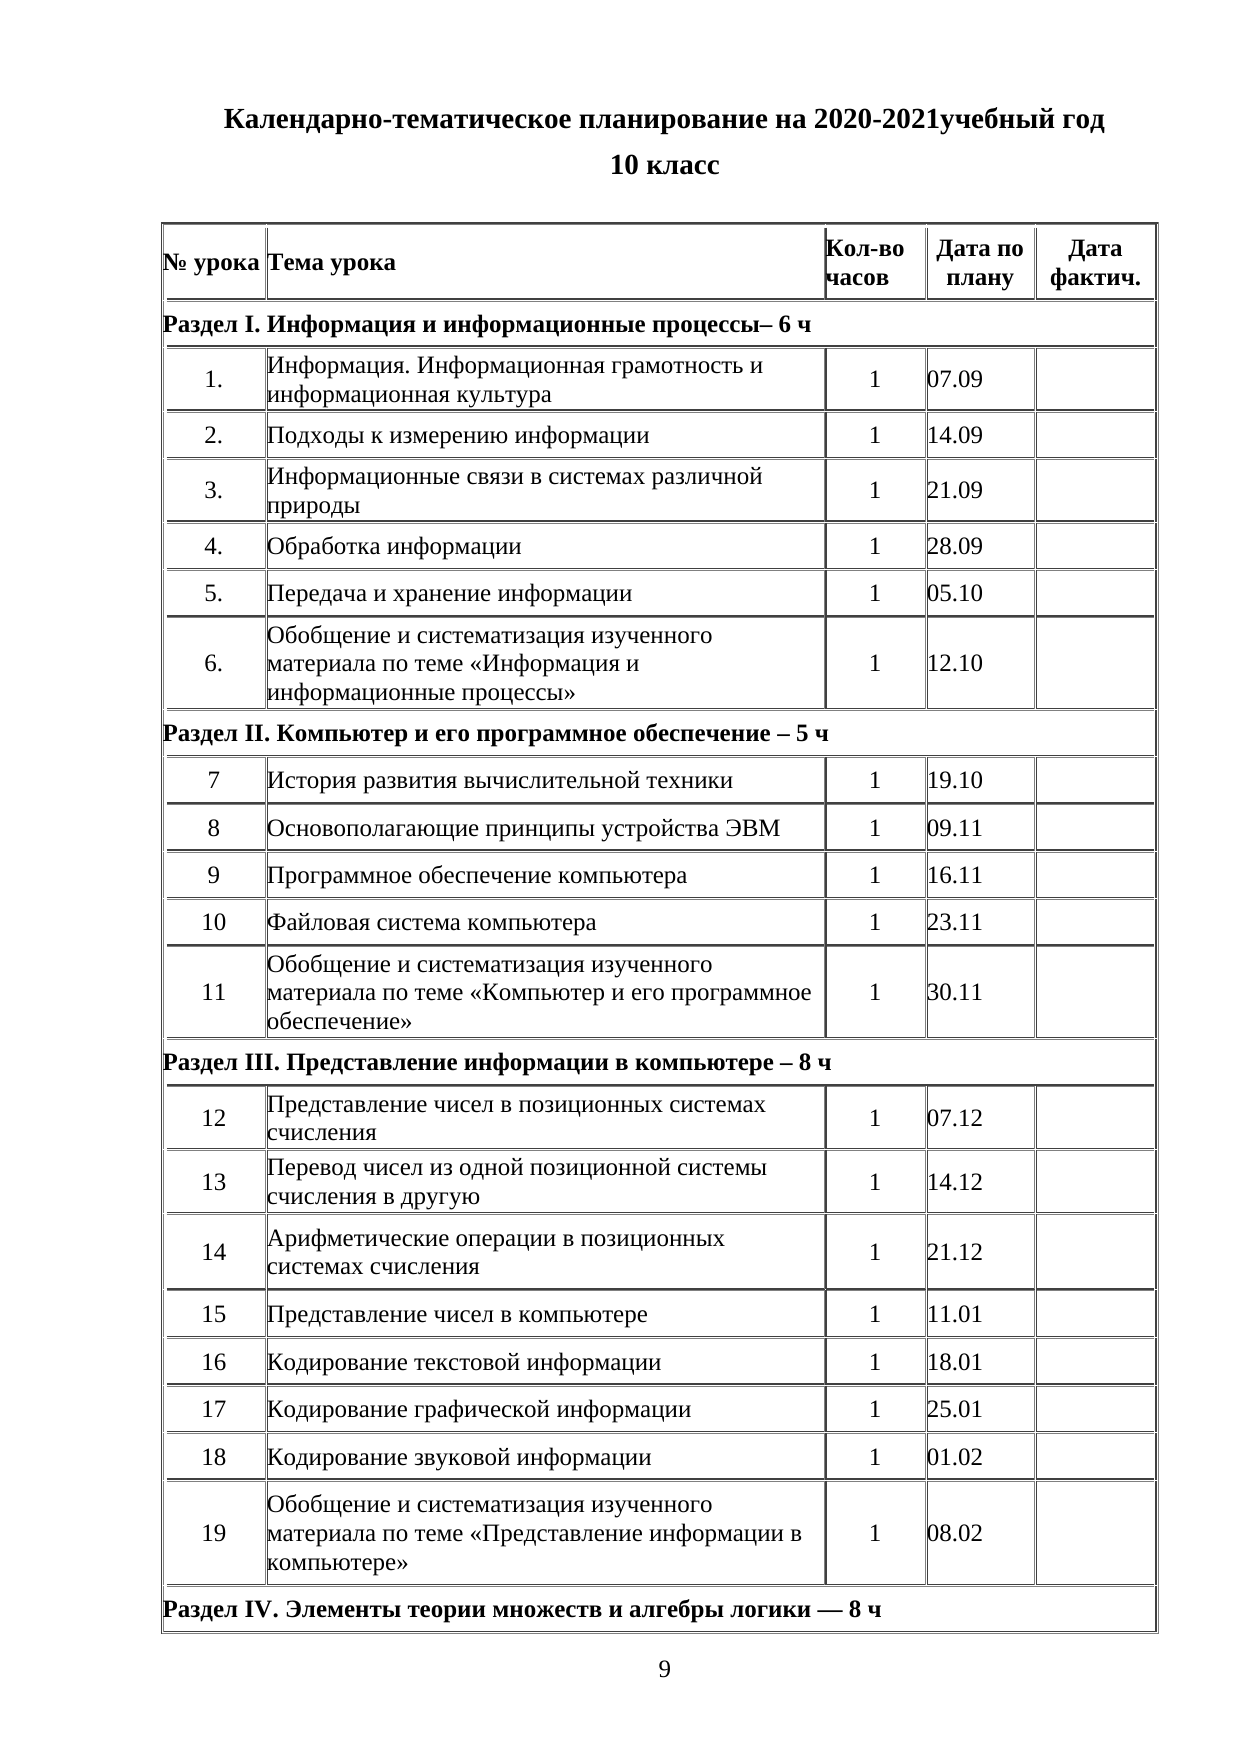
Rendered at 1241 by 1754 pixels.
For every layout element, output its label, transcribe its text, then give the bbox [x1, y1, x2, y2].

table_cell 1 [827, 349, 925, 409]
table_cell [1037, 849, 1156, 897]
table_cell Кодирование звуковой информации [268, 1434, 824, 1478]
table_cell 01.02 [928, 1434, 1034, 1478]
table_cell 14.12 [928, 1151, 1034, 1212]
table_cell 1 [827, 900, 925, 944]
table_cell 11.01 [928, 1291, 1034, 1336]
table_cell [1037, 456, 1156, 520]
table_cell Информационные связи в системах различной природы [268, 460, 824, 520]
table_cell Раздел IV. Элементы теории множеств и алгебры логики — 8 ч [164, 1584, 1156, 1631]
table_cell 14 [163, 1212, 267, 1288]
table_cell Раздел II. Компьютер и его программное обеспечение – 5 ч [164, 708, 1156, 755]
table_cell 21.09 [928, 460, 1034, 520]
table_cell [1036, 897, 1157, 944]
table_cell Кодирование графической информации [268, 1387, 824, 1431]
table_cell 3. [164, 456, 265, 520]
table_cell [1037, 1383, 1156, 1431]
subtitle Календарно-тематическое планирование на 2020-2021учебный год [162, 101, 1167, 135]
table_cell Передача и хранение информации [268, 571, 824, 615]
table_cell 16.11 [928, 853, 1034, 897]
table_header Тема урока [267, 225, 825, 298]
table_cell 21.12 [928, 1215, 1034, 1288]
table_cell 1 [827, 460, 925, 520]
table_cell 9 [164, 849, 265, 897]
table_cell 1 [827, 758, 925, 802]
table_cell [1036, 1431, 1157, 1478]
subtitle 10 класс [162, 147, 1167, 181]
table_cell [1037, 1288, 1157, 1336]
table_cell 11 [164, 944, 265, 1037]
table_cell [1036, 755, 1157, 802]
table_cell Представление чисел в позиционных системах счисления [268, 1087, 824, 1148]
table_header Дата фактич. [1036, 225, 1155, 298]
table_cell 18.01 [928, 1339, 1034, 1383]
table_cell 5. [163, 568, 267, 615]
table_cell 1 [827, 947, 925, 1037]
table_cell 07.12 [928, 1087, 1034, 1148]
table_cell [1037, 409, 1156, 456]
table_cell 1 [827, 1339, 925, 1383]
table_cell 1 [827, 1482, 925, 1583]
table_cell Раздел I. Информация и информационные процессы– 6 ч [164, 298, 1156, 345]
table_cell Обработка информации [268, 524, 824, 568]
table_cell 15 [163, 1288, 265, 1336]
table_cell 1 [827, 1387, 925, 1431]
table_header № урока [164, 225, 267, 298]
table_cell 25.01 [928, 1387, 1034, 1431]
table_cell 1 [827, 1291, 925, 1336]
table_cell 12 [164, 1084, 265, 1148]
table_cell Подходы к измерению информации [268, 413, 824, 456]
table_cell Перевод чисел из одной позиционной системы счисления в другую [268, 1151, 824, 1212]
table_cell 19.10 [928, 758, 1034, 802]
table_header Дата по плану [927, 225, 1036, 298]
table_cell 1. [164, 345, 265, 409]
table_cell Основополагающие принципы устройства ЭВМ [268, 805, 824, 849]
table_cell Информация. Информационная грамотность и информационная культура [268, 349, 824, 409]
table_cell 23.11 [928, 900, 1034, 944]
table_cell 1 [827, 524, 925, 568]
table_cell Обобщение и систематизация изученного материала по теме «Представление информации в компьютере» [268, 1482, 824, 1583]
table_cell 30.11 [928, 947, 1034, 1037]
table_cell 1 [827, 1434, 925, 1478]
table_cell Обобщение и систематизация изученного материала по теме «Компьютер и его программное обеспечение» [268, 947, 824, 1037]
table_cell 7 [163, 755, 267, 802]
table_cell 4. [164, 520, 265, 568]
table_cell Раздел III. Представление информации в компьютере – 8 ч [163, 1037, 1157, 1084]
table_cell 09.11 [928, 805, 1034, 849]
table_cell 28.09 [928, 524, 1034, 568]
table_cell 14.09 [928, 413, 1034, 456]
table_cell [1036, 1336, 1157, 1383]
table_cell [1036, 1212, 1157, 1288]
table_cell 10 [163, 897, 267, 944]
table_cell [1037, 345, 1156, 409]
table_cell Кодирование текстовой информации [268, 1339, 824, 1383]
table_cell 19 [164, 1478, 265, 1583]
table_cell [1036, 1148, 1157, 1212]
table_cell [1037, 615, 1155, 707]
table_cell 6. [164, 615, 265, 707]
table_cell 1 [827, 413, 925, 456]
table_cell [1036, 568, 1157, 615]
table_cell [1037, 520, 1156, 568]
table_cell Программное обеспечение компьютера [268, 853, 824, 897]
table_cell 1 [827, 1215, 925, 1288]
table_cell Представление чисел в компьютере [268, 1291, 824, 1336]
table_cell 18 [163, 1431, 267, 1478]
table_cell [1037, 1478, 1156, 1583]
table_cell Арифметические операции в позиционных системах счисления [268, 1215, 824, 1288]
table_cell Обобщение и систематизация изученного материала по теме «Информация и информационные процессы» [268, 618, 824, 707]
table_cell 08.02 [928, 1482, 1034, 1583]
table_cell Файловая система компьютера [268, 900, 824, 944]
table_cell 13 [163, 1148, 267, 1212]
table_cell 1 [827, 571, 925, 615]
table_cell 16 [163, 1336, 267, 1383]
table_cell 17 [164, 1383, 265, 1431]
table_cell 1 [827, 853, 925, 897]
table_cell [1037, 802, 1155, 849]
table_cell 8 [164, 802, 265, 849]
table_cell 1 [827, 1087, 925, 1148]
table_cell 1 [827, 805, 925, 849]
table_header Кол-во часов [825, 225, 927, 298]
table_cell 2. [164, 409, 265, 456]
table_cell 07.09 [928, 349, 1034, 409]
table_cell 1 [827, 618, 925, 707]
table_cell 12.10 [928, 618, 1034, 707]
table_cell [1037, 1084, 1155, 1148]
table_cell 05.10 [928, 571, 1034, 615]
table_cell [1037, 944, 1155, 1037]
table_cell 1 [827, 1151, 925, 1212]
table_cell История развития вычислительной техники [268, 758, 824, 802]
